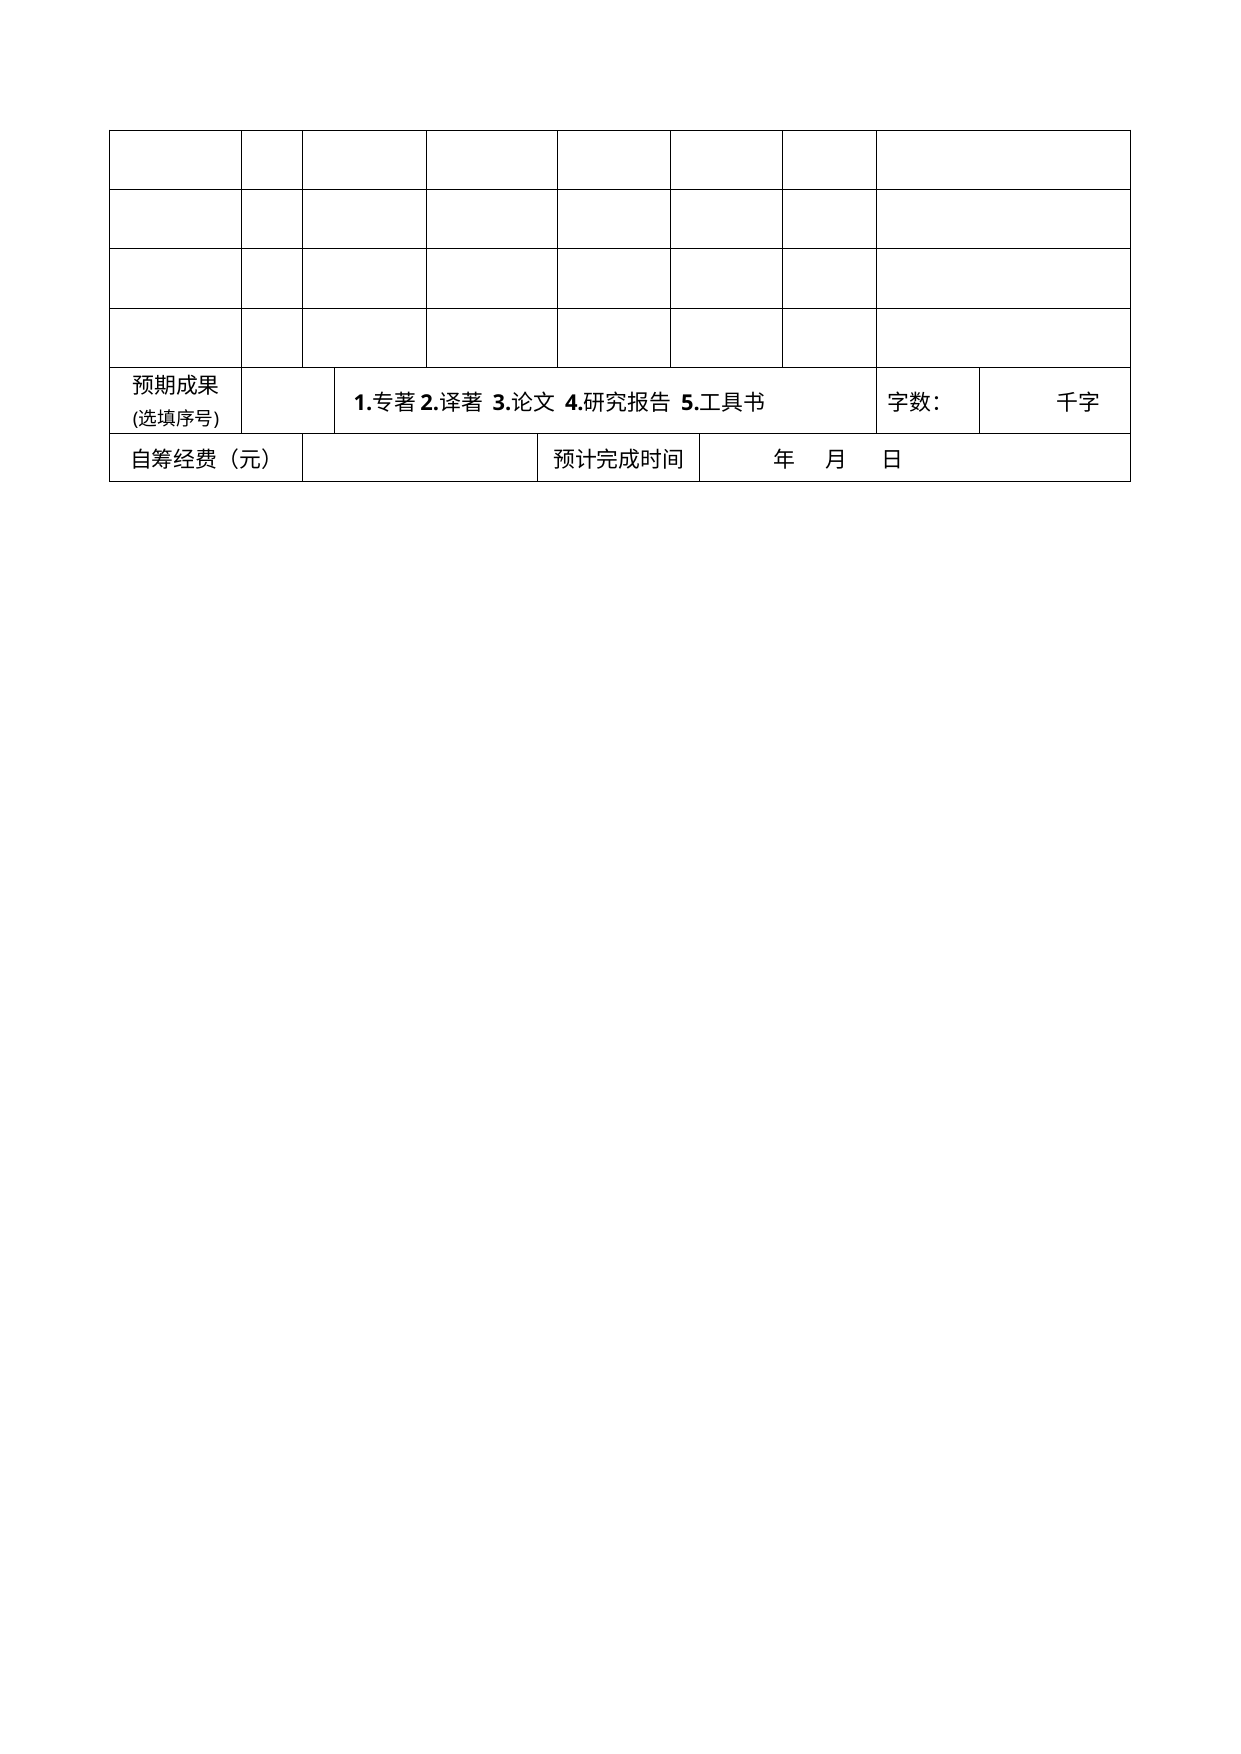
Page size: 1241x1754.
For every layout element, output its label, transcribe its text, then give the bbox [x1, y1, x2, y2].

table_cell [303, 434, 537, 481]
table_cell [110, 309, 241, 367]
table_cell [242, 249, 302, 308]
table_cell [671, 131, 782, 189]
table_cell [671, 309, 782, 367]
table_cell [303, 131, 426, 189]
table_cell [783, 190, 876, 248]
table_cell 1.专著2.译著 3.论文 4.研究报告 5.工具书 [335, 368, 876, 433]
table_cell 自筹经费（元） [110, 434, 302, 481]
table_cell [671, 190, 782, 248]
table_cell [558, 249, 670, 308]
table_cell [427, 249, 557, 308]
table_cell [242, 309, 302, 367]
table_cell [110, 131, 241, 189]
table_cell [303, 309, 426, 367]
table_cell [427, 309, 557, 367]
table_cell [242, 190, 302, 248]
table_cell [877, 309, 1130, 367]
table_cell [110, 249, 241, 308]
table_cell [877, 131, 1130, 189]
table_cell [427, 190, 557, 248]
table_cell 字数： [877, 368, 979, 433]
table_cell [783, 309, 876, 367]
table_cell [877, 249, 1130, 308]
table_cell [242, 368, 334, 433]
table_cell 千字 [980, 368, 1130, 433]
table_cell [671, 249, 782, 308]
table_cell [303, 249, 426, 308]
table_cell [783, 131, 876, 189]
table_cell [242, 131, 302, 189]
table_cell [558, 131, 670, 189]
table_cell [877, 190, 1130, 248]
table_cell [558, 309, 670, 367]
table_cell 预计完成时间 [538, 434, 699, 481]
table_cell 预期成果 (选填序号) [110, 368, 241, 433]
table_cell [558, 190, 670, 248]
table_cell [303, 190, 426, 248]
table_cell [783, 249, 876, 308]
table_cell 年 月 日 [700, 434, 1130, 481]
table_cell [427, 131, 557, 189]
table_cell [110, 190, 241, 248]
